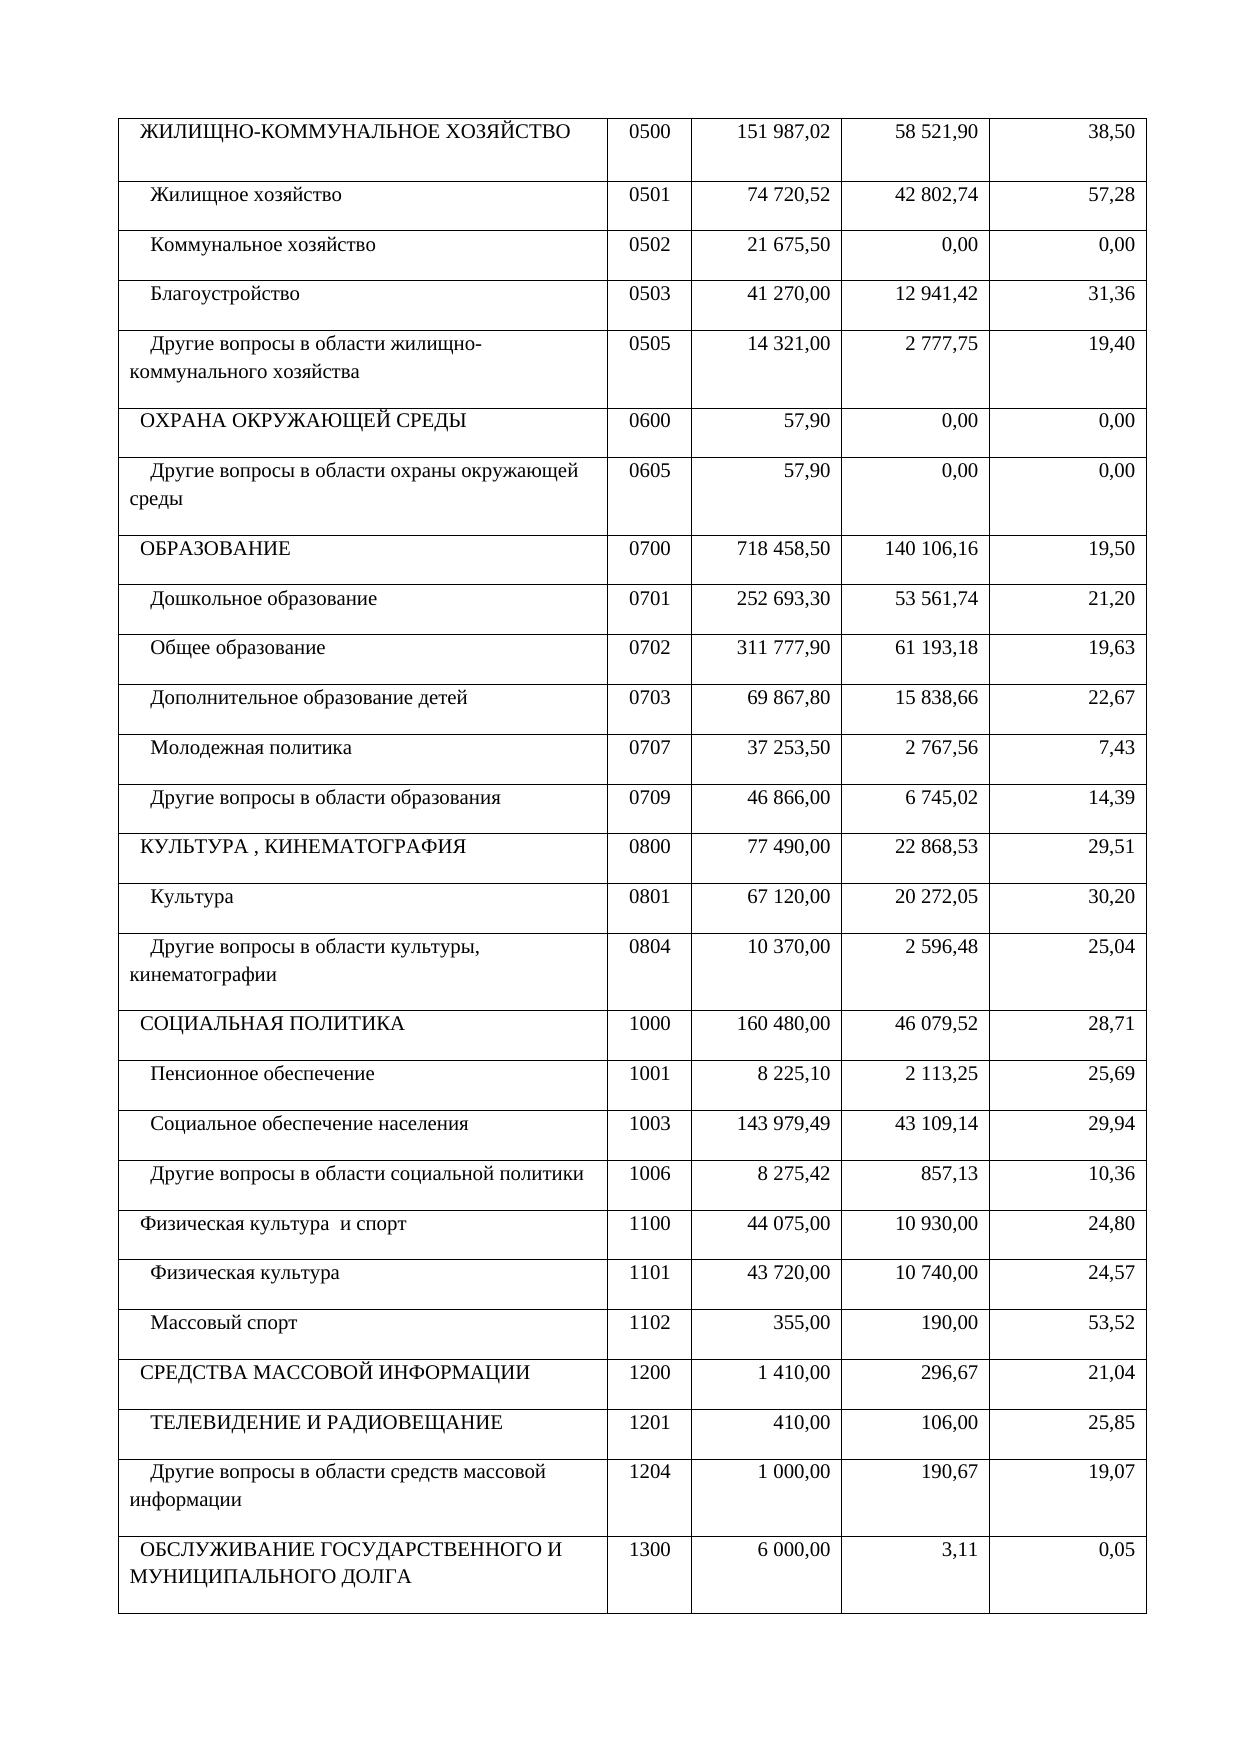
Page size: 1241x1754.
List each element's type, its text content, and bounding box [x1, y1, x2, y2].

table_cell КУЛЬТУРА , КИНЕМАТОГРАФИЯ [119, 834, 607, 883]
table_cell 38,50 [990, 119, 1146, 181]
table_cell 29,94 [990, 1111, 1146, 1160]
table_cell Культура [119, 884, 607, 933]
table_cell 2 777,75 [842, 331, 989, 407]
table_cell 1000 [608, 1011, 691, 1060]
table_cell Физическая культура [119, 1260, 607, 1309]
table_cell Другие вопросы в области жилищно-коммунального хозяйства [119, 331, 607, 407]
table_cell 0801 [608, 884, 691, 933]
table_cell 53,52 [990, 1310, 1146, 1359]
table_cell 29,51 [990, 834, 1146, 883]
table_cell 0502 [608, 231, 691, 280]
table_cell 8 275,42 [692, 1161, 841, 1209]
table_cell 0,05 [990, 1537, 1146, 1613]
table_cell 10 930,00 [842, 1211, 989, 1259]
table_cell 74 720,52 [692, 182, 841, 230]
table_cell 190,00 [842, 1310, 989, 1359]
table_cell 0503 [608, 281, 691, 330]
table_cell 53 561,74 [842, 585, 989, 634]
table_cell 2 767,56 [842, 735, 989, 783]
table_cell 190,67 [842, 1460, 989, 1536]
table_cell Физическая культура и спорт [119, 1211, 607, 1259]
table_cell СОЦИАЛЬНАЯ ПОЛИТИКА [119, 1011, 607, 1060]
table_cell 1001 [608, 1061, 691, 1110]
table_cell Другие вопросы в области культуры, кинематографии [119, 934, 607, 1010]
table_cell ЖИЛИЩНО-КОММУНАЛЬНОЕ ХОЗЯЙСТВО [119, 119, 607, 181]
table_cell 2 596,48 [842, 934, 989, 1010]
table_cell 6 745,02 [842, 785, 989, 833]
table_cell 43 720,00 [692, 1260, 841, 1309]
table_cell 1101 [608, 1260, 691, 1309]
table_cell 7,43 [990, 735, 1146, 783]
table_cell 41 270,00 [692, 281, 841, 330]
table_cell 0,00 [990, 409, 1146, 457]
table_cell 12 941,42 [842, 281, 989, 330]
table_cell Другие вопросы в области охраны окружающей среды [119, 458, 607, 534]
table_cell 311 777,90 [692, 635, 841, 684]
table_cell 24,57 [990, 1260, 1146, 1309]
table_cell 6 000,00 [692, 1537, 841, 1613]
table_cell Другие вопросы в области социальной политики [119, 1161, 607, 1209]
table_cell Дополнительное образование детей [119, 685, 607, 734]
table_cell 21 675,50 [692, 231, 841, 280]
table_cell 28,71 [990, 1011, 1146, 1060]
table_cell 10 740,00 [842, 1260, 989, 1309]
table_cell 14,39 [990, 785, 1146, 833]
table_cell СРЕДСТВА МАССОВОЙ ИНФОРМАЦИИ [119, 1360, 607, 1409]
table_cell 296,67 [842, 1360, 989, 1409]
table_cell 0702 [608, 635, 691, 684]
table_cell 43 109,14 [842, 1111, 989, 1160]
table_cell 14 321,00 [692, 331, 841, 407]
table_cell 57,90 [692, 458, 841, 534]
table_cell Жилищное хозяйство [119, 182, 607, 230]
table_cell 0,00 [842, 409, 989, 457]
table_cell 0505 [608, 331, 691, 407]
table_cell 3,11 [842, 1537, 989, 1613]
table_cell 1201 [608, 1410, 691, 1458]
table_cell 0701 [608, 585, 691, 634]
table_cell 57,90 [692, 409, 841, 457]
table_cell Дошкольное образование [119, 585, 607, 634]
table_cell 25,69 [990, 1061, 1146, 1110]
table_cell 0709 [608, 785, 691, 833]
table_cell 0800 [608, 834, 691, 883]
table_cell 718 458,50 [692, 536, 841, 584]
table_cell 0500 [608, 119, 691, 181]
table_cell 0600 [608, 409, 691, 457]
table_cell 44 075,00 [692, 1211, 841, 1259]
table_cell 25,85 [990, 1410, 1146, 1458]
table_cell Другие вопросы в области средств массовой информации [119, 1460, 607, 1536]
table_cell Благоустройство [119, 281, 607, 330]
table_cell 0804 [608, 934, 691, 1010]
table_cell 19,63 [990, 635, 1146, 684]
table_cell 0700 [608, 536, 691, 584]
table_cell 106,00 [842, 1410, 989, 1458]
table_cell 67 120,00 [692, 884, 841, 933]
table_cell 1 410,00 [692, 1360, 841, 1409]
table_cell 160 480,00 [692, 1011, 841, 1060]
table_cell 1204 [608, 1460, 691, 1536]
table_cell 19,07 [990, 1460, 1146, 1536]
table_cell 857,13 [842, 1161, 989, 1209]
table_cell 46 866,00 [692, 785, 841, 833]
table_cell 0703 [608, 685, 691, 734]
table_cell Молодежная политика [119, 735, 607, 783]
table_cell 355,00 [692, 1310, 841, 1359]
table_cell 22 868,53 [842, 834, 989, 883]
table_cell 1003 [608, 1111, 691, 1160]
table_cell 42 802,74 [842, 182, 989, 230]
table_cell 10 370,00 [692, 934, 841, 1010]
table_cell Общее образование [119, 635, 607, 684]
table_cell ТЕЛЕВИДЕНИЕ И РАДИОВЕЩАНИЕ [119, 1410, 607, 1458]
table_cell 143 979,49 [692, 1111, 841, 1160]
table_cell 22,67 [990, 685, 1146, 734]
table_cell 0605 [608, 458, 691, 534]
table_cell Коммунальное хозяйство [119, 231, 607, 280]
table_cell Другие вопросы в области образования [119, 785, 607, 833]
table_cell 0501 [608, 182, 691, 230]
table_cell 31,36 [990, 281, 1146, 330]
table_cell Социальное обеспечение населения [119, 1111, 607, 1160]
table_cell 0,00 [990, 458, 1146, 534]
table_cell 77 490,00 [692, 834, 841, 883]
table_cell 10,36 [990, 1161, 1146, 1209]
table_cell 21,20 [990, 585, 1146, 634]
table_cell 21,04 [990, 1360, 1146, 1409]
table_cell 19,40 [990, 331, 1146, 407]
table_cell 1300 [608, 1537, 691, 1613]
table_cell 61 193,18 [842, 635, 989, 684]
table_cell 69 867,80 [692, 685, 841, 734]
table_cell ОБРАЗОВАНИЕ [119, 536, 607, 584]
table_cell 1100 [608, 1211, 691, 1259]
table_cell 46 079,52 [842, 1011, 989, 1060]
table_cell ОБСЛУЖИВАНИЕ ГОСУДАРСТВЕННОГО И МУНИЦИПАЛЬНОГО ДОЛГА [119, 1537, 607, 1613]
table_cell 151 987,02 [692, 119, 841, 181]
table_cell ОХРАНА ОКРУЖАЮЩЕЙ СРЕДЫ [119, 409, 607, 457]
table_cell 37 253,50 [692, 735, 841, 783]
table_cell 58 521,90 [842, 119, 989, 181]
table_cell 24,80 [990, 1211, 1146, 1259]
table_cell 19,50 [990, 536, 1146, 584]
table_cell 8 225,10 [692, 1061, 841, 1110]
table_cell 1006 [608, 1161, 691, 1209]
table_cell 0707 [608, 735, 691, 783]
table_cell 15 838,66 [842, 685, 989, 734]
table_cell 0,00 [990, 231, 1146, 280]
table_cell 25,04 [990, 934, 1146, 1010]
table_cell 57,28 [990, 182, 1146, 230]
table_cell 1200 [608, 1360, 691, 1409]
table_cell 1 000,00 [692, 1460, 841, 1536]
table_cell Массовый спорт [119, 1310, 607, 1359]
table_cell 1102 [608, 1310, 691, 1359]
table_cell 0,00 [842, 458, 989, 534]
table_cell 0,00 [842, 231, 989, 280]
table_cell Пенсионное обеспечение [119, 1061, 607, 1110]
table_cell 30,20 [990, 884, 1146, 933]
table_cell 2 113,25 [842, 1061, 989, 1110]
table_cell 140 106,16 [842, 536, 989, 584]
table_cell 252 693,30 [692, 585, 841, 634]
table_cell 410,00 [692, 1410, 841, 1458]
table_cell 20 272,05 [842, 884, 989, 933]
